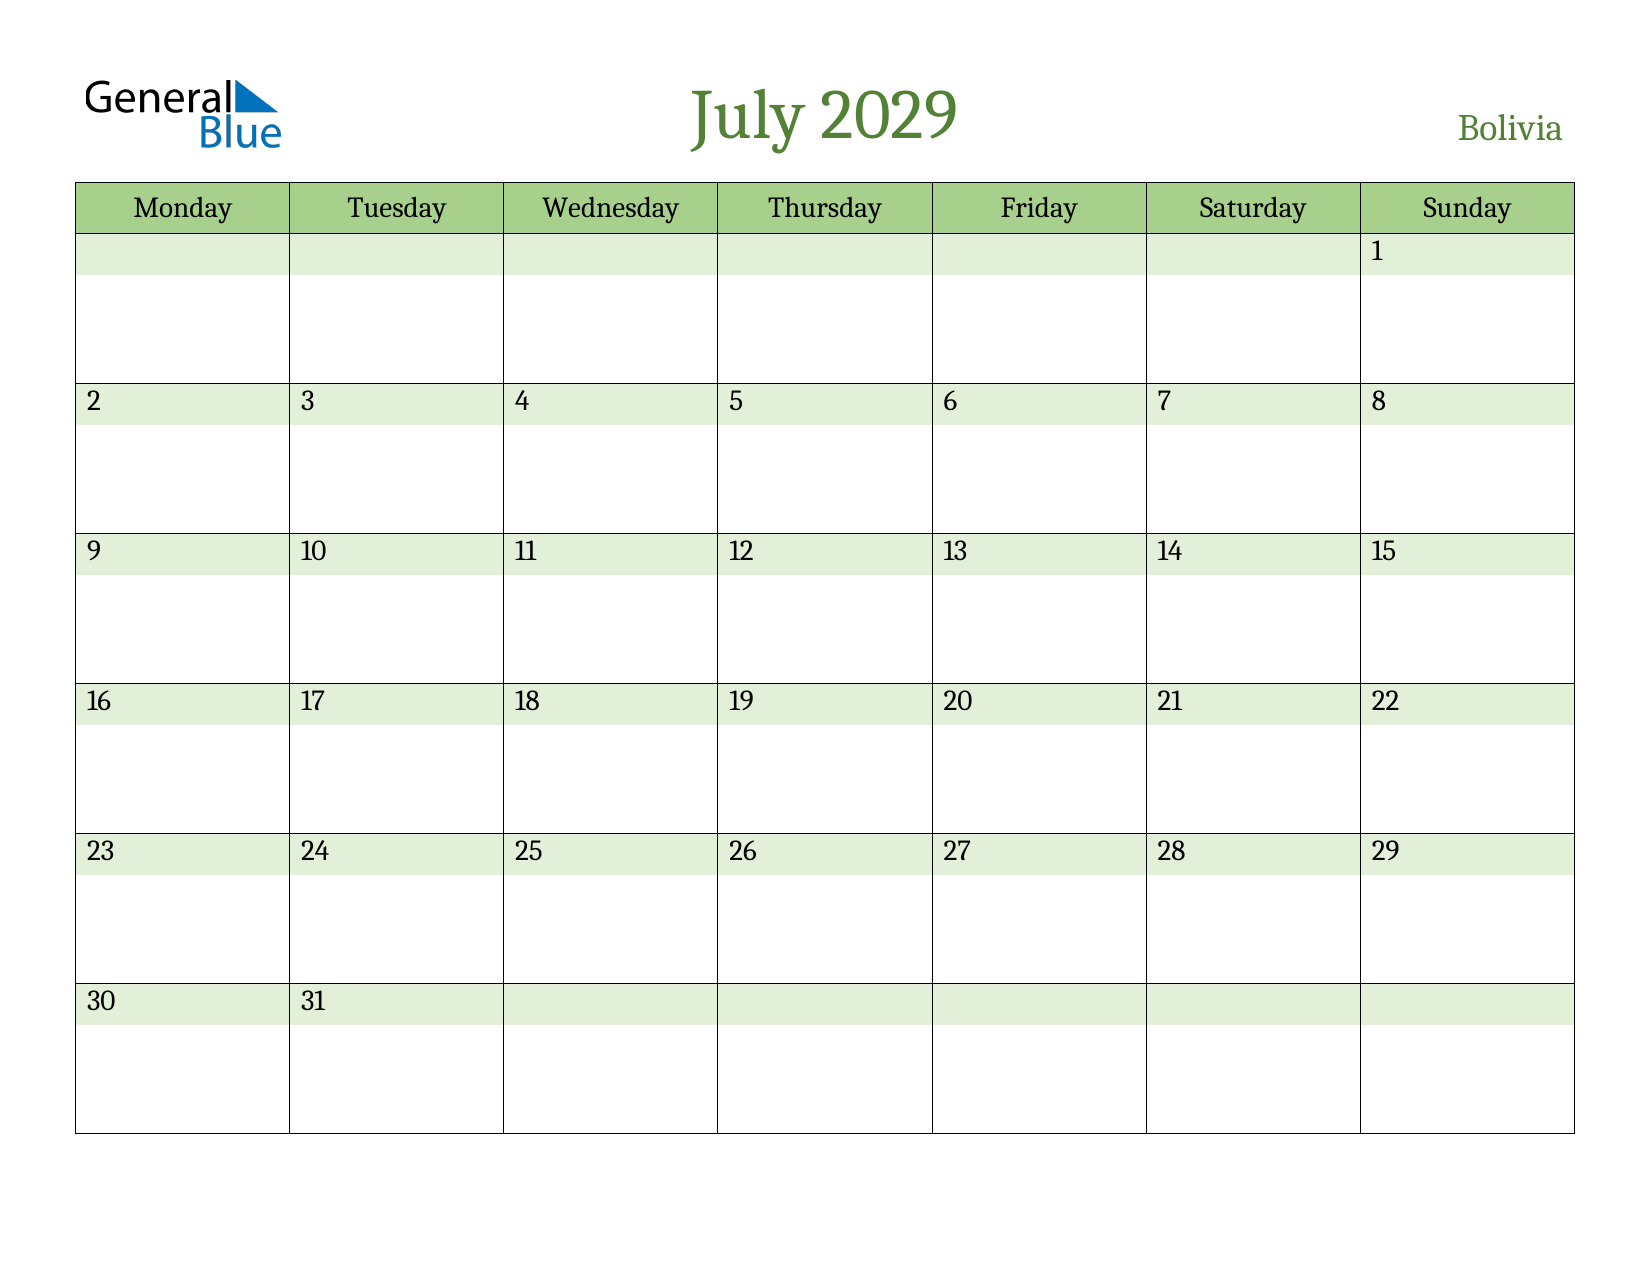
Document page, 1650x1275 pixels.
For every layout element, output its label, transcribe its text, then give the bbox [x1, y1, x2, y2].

table_cell 24 [290, 834, 503, 875]
table_cell [504, 275, 717, 383]
table_cell [933, 1025, 1146, 1133]
table_cell 23 [76, 834, 289, 875]
table_cell [1147, 984, 1360, 1025]
table_cell 11 [504, 534, 717, 575]
table_cell [933, 575, 1146, 683]
table_cell 25 [504, 834, 717, 875]
table_cell [290, 1025, 503, 1133]
table_cell [1361, 1025, 1574, 1133]
table_cell 13 [933, 534, 1146, 575]
table_cell [1147, 875, 1360, 983]
table_cell 30 [76, 984, 289, 1025]
table_cell [1147, 575, 1360, 683]
table_cell [933, 234, 1146, 275]
table_cell Thursday [718, 183, 932, 233]
table_cell [76, 275, 289, 383]
table_cell [76, 425, 289, 533]
table_cell [76, 234, 289, 275]
table_cell Saturday [1147, 183, 1360, 233]
table_cell [504, 984, 717, 1025]
table_cell 5 [718, 384, 932, 425]
table_cell 31 [290, 984, 503, 1025]
table_cell [290, 725, 503, 833]
table_cell 15 [1361, 534, 1574, 575]
table_cell [76, 725, 289, 833]
table_cell Monday [76, 183, 289, 233]
table_cell 20 [933, 684, 1146, 725]
table_cell [76, 1025, 289, 1133]
table_cell [718, 875, 932, 983]
table_cell 3 [290, 384, 503, 425]
table_cell Sunday [1361, 183, 1574, 233]
table_cell 27 [933, 834, 1146, 875]
table_cell [1147, 725, 1360, 833]
table_cell [718, 575, 932, 683]
table_cell Tuesday [290, 183, 503, 233]
table_cell [290, 425, 503, 533]
table_cell 10 [290, 534, 503, 575]
table_cell 1 [1361, 234, 1574, 275]
picture [86, 80, 281, 148]
table_cell [504, 725, 717, 833]
table_cell 7 [1147, 384, 1360, 425]
table_header July 2029 [504, 75, 1146, 182]
table_cell [76, 875, 289, 983]
table_cell [1361, 875, 1574, 983]
table_cell [1147, 275, 1360, 383]
table_cell [1361, 425, 1574, 533]
table_cell 2 [76, 384, 289, 425]
table_cell 26 [718, 834, 932, 875]
table_cell 28 [1147, 834, 1360, 875]
table_cell 9 [76, 534, 289, 575]
table_cell 17 [290, 684, 503, 725]
table_cell 8 [1361, 384, 1574, 425]
table_cell [290, 575, 503, 683]
table_cell [504, 234, 717, 275]
table_cell [718, 984, 932, 1025]
table_cell 4 [504, 384, 717, 425]
table_cell 21 [1147, 684, 1360, 725]
table_cell [504, 1025, 717, 1133]
table_cell Wednesday [504, 183, 717, 233]
table_cell 18 [504, 684, 717, 725]
table_header [76, 75, 503, 182]
table_cell [1361, 984, 1574, 1025]
table_cell 14 [1147, 534, 1360, 575]
table_cell [1361, 575, 1574, 683]
table_cell [290, 875, 503, 983]
table_cell 16 [76, 684, 289, 725]
table_cell [76, 575, 289, 683]
table_cell 12 [718, 534, 932, 575]
table_cell [290, 275, 503, 383]
table_cell [290, 234, 503, 275]
table_cell [1361, 725, 1574, 833]
table_cell 19 [718, 684, 932, 725]
table_cell [1361, 275, 1574, 383]
table_cell [718, 234, 932, 275]
table_cell 29 [1361, 834, 1574, 875]
table_cell [1147, 234, 1360, 275]
table_cell [504, 425, 717, 533]
table_cell [504, 575, 717, 683]
table_cell 6 [933, 384, 1146, 425]
table_cell [933, 725, 1146, 833]
table_cell [718, 425, 932, 533]
table_cell [1147, 1025, 1360, 1133]
table_cell [933, 984, 1146, 1025]
table_cell [718, 1025, 932, 1133]
table_cell [718, 275, 932, 383]
table_cell [933, 875, 1146, 983]
table_cell Friday [933, 183, 1146, 233]
table_cell [933, 275, 1146, 383]
table_cell [504, 875, 717, 983]
table_cell [718, 725, 932, 833]
table_cell [1147, 425, 1360, 533]
table_cell 22 [1361, 684, 1574, 725]
table_header Bolivia [1146, 75, 1574, 182]
table_cell [933, 425, 1146, 533]
